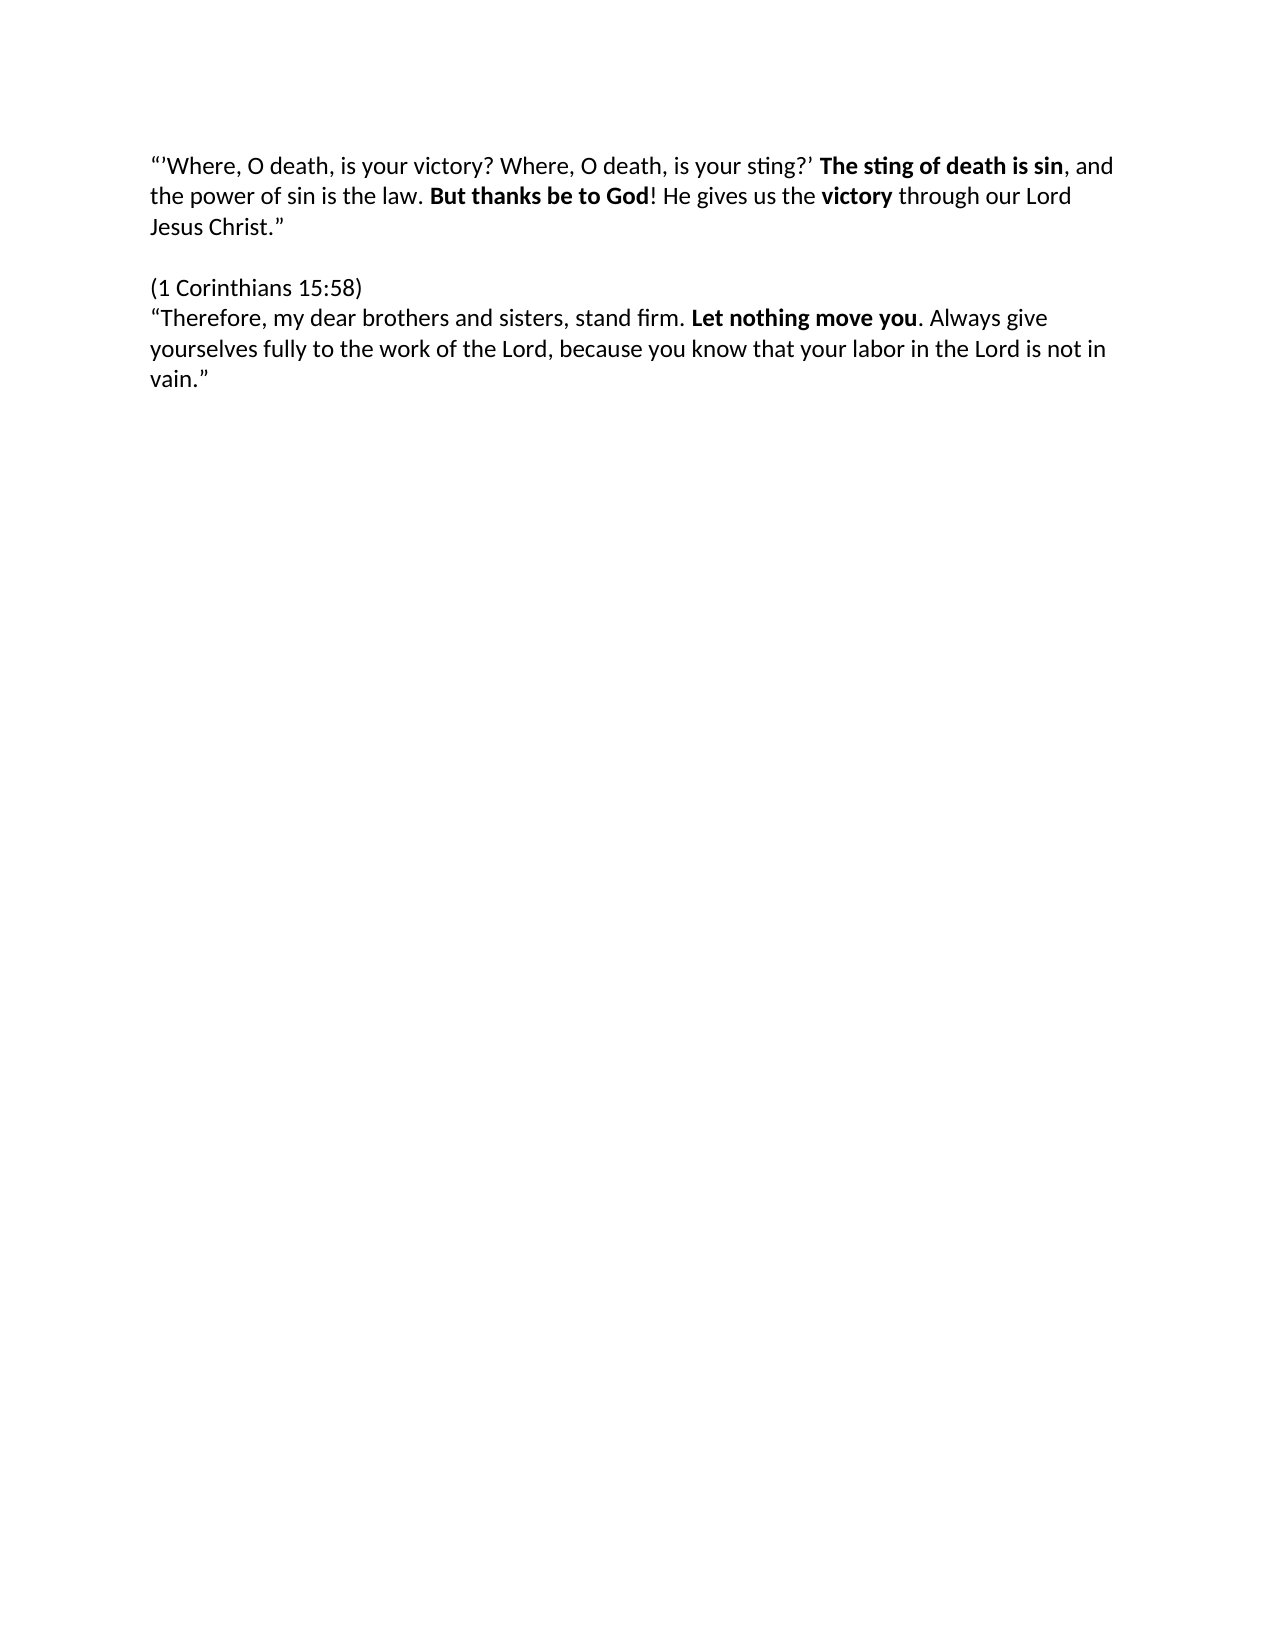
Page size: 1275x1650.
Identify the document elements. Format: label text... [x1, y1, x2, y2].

text “’Where, O death, is your victory? Where, O death, is your sting?’ The sting of death is sin, and the power of sin is the law. But thanks be to God! He gives us the victory through our Lord Jesus Christ.” [150, 150, 1125, 242]
text (1 Corinthians 15:58) [150, 272, 1125, 303]
text “Therefore, my dear brothers and sisters, stand firm. Let nothing move you. Always give yourselves fully to the work of the Lord, because you know that your labor in the Lord is not in vain.” [150, 303, 1125, 394]
